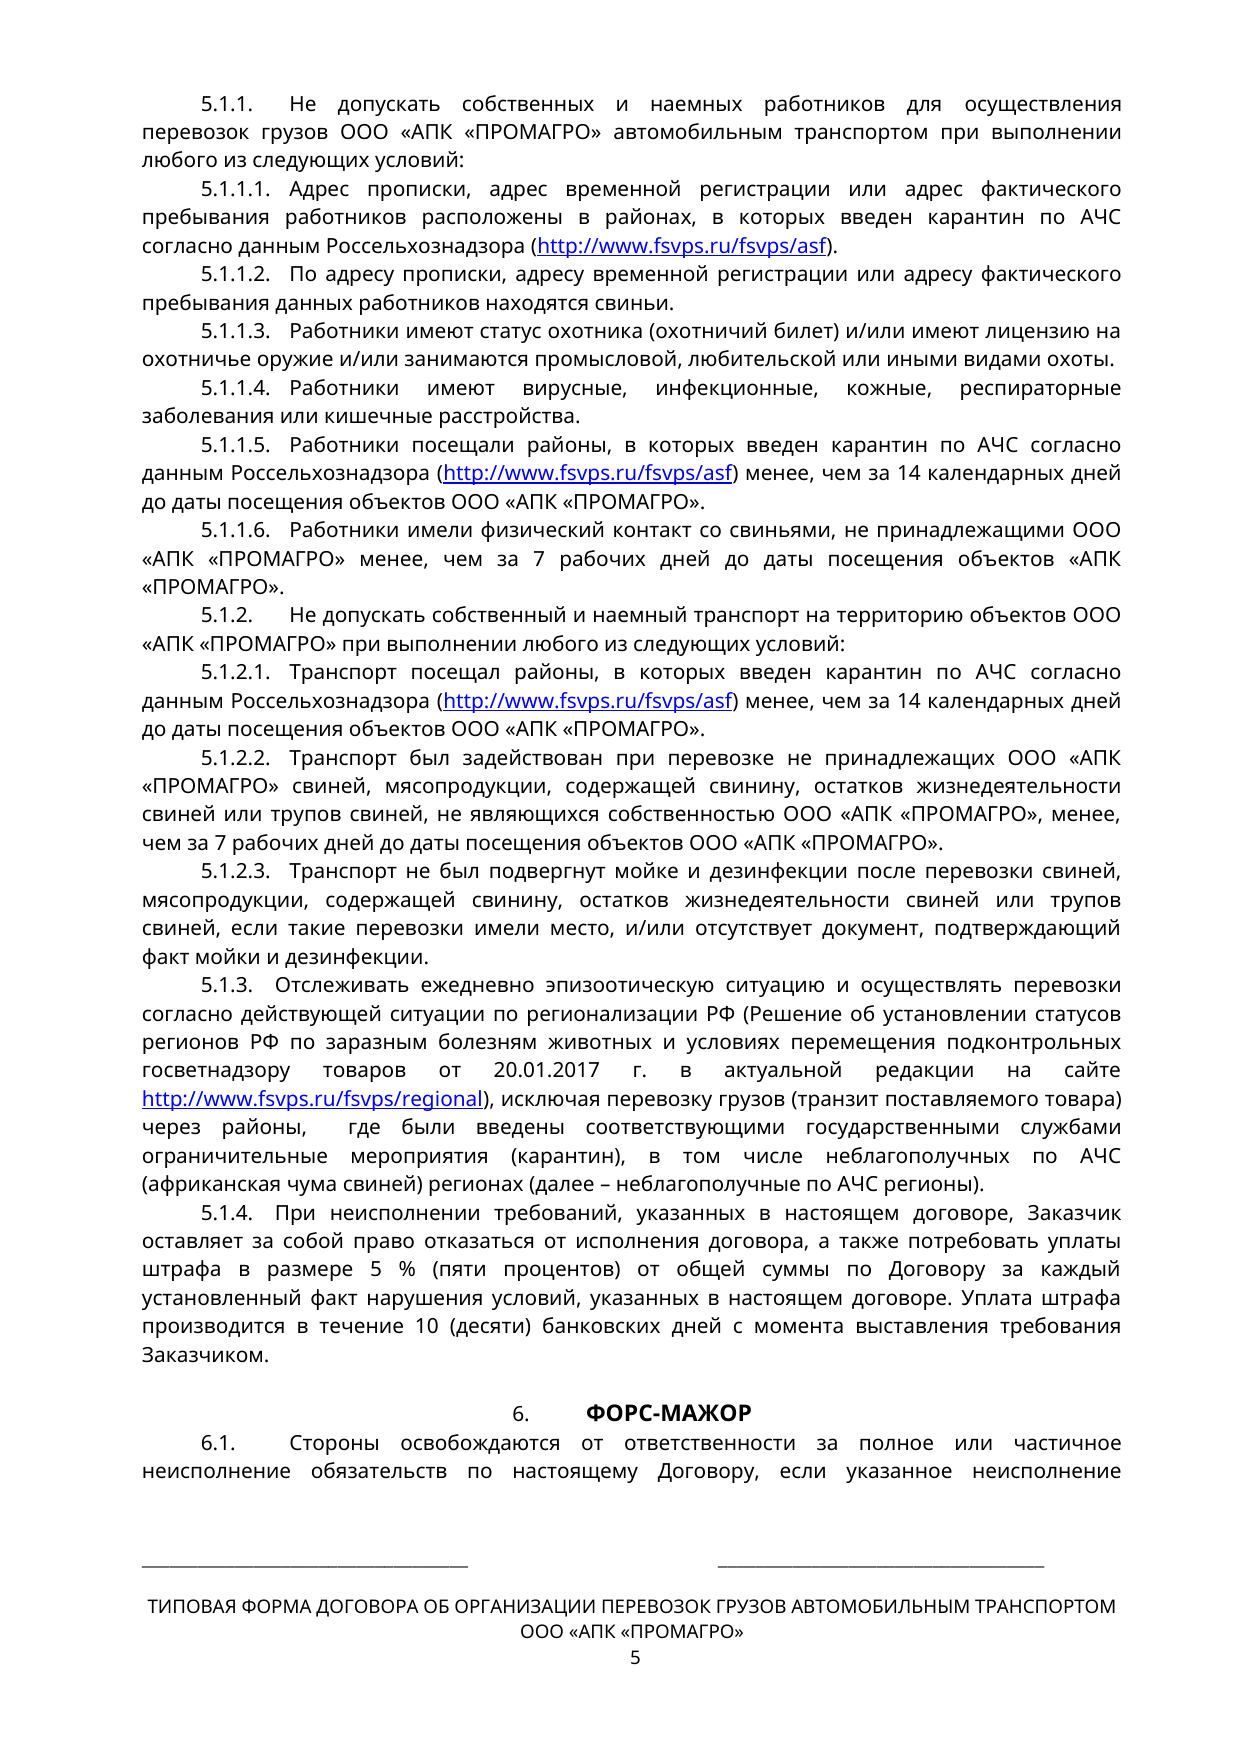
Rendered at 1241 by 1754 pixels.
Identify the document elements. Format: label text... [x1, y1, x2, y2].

list ФОРС-МАЖОР [142, 1397, 1122, 1428]
list Не допускать собственных и наемных работников для осуществления перевозок грузов ООО «АПК «ПРОМАГРО» автомобильным транспортом при выполнении любого из следующих условий: [142, 89, 1122, 174]
list Адрес прописки, адрес временной регистрации или адрес фактического пребывания работников расположены в районах, в которых введен карантин по АЧС согласно данным Россельхознадзора (http://www.fsvps.ru/fsvps/asf). [142, 174, 1122, 259]
list При неисполнении требований, указанных в настоящем договоре, Заказчик оставляет за собой право отказаться от исполнения договора, а также потребовать уплаты штрафа в размере 5 % (пяти процентов) от общей суммы по Договору за каждый установленный факт нарушения условий, указанных в настоящем договоре. Уплата штрафа производится в течение 10 (десяти) банковских дней с момента выставления требования Заказчиком. [142, 1198, 1122, 1368]
list По адресу прописки, адресу временной регистрации или адресу фактического пребывания данных работников находятся свиньи. [142, 259, 1122, 316]
list Транспорт посещал районы, в которых введен карантин по АЧС согласно данным Россельхознадзора (http://www.fsvps.ru/fsvps/asf) менее, чем за 14 календарных дней до даты посещения объектов ООО «АПК «ПРОМАГРО». [142, 657, 1122, 743]
list Работники имеют статус охотника (охотничий билет) и/или имеют лицензию на охотничье оружие и/или занимаются промысловой, любительской или иными видами охоты. [142, 316, 1122, 373]
list Транспорт был задействован при перевозке не принадлежащих ООО «АПК «ПРОМАГРО» свиней, мясопродукции, содержащей свинину, остатков жизнедеятельности свиней или трупов свиней, не являющихся собственностью ООО «АПК «ПРОМАГРО», менее, чем за 7 рабочих дней до даты посещения объектов ООО «АПК «ПРОМАГРО». [142, 743, 1122, 856]
list Отслеживать ежедневно эпизоотическую ситуацию и осуществлять перевозки согласно действующей ситуации по регионализации РФ (Решение об установлении статусов регионов РФ по заразным болезням животных и условиях перемещения подконтрольных госветнадзору товаров от 20.01.2017 г. в актуальной редакции на сайте http://www.fsvps.ru/fsvps/regional), исключая перевозку грузов (транзит поставляемого товара) через районы, где были введены соответствующими государственными службами ограничительные мероприятия (карантин), в том числе неблагополучных по АЧС (африканская чума свиней) регионах (далее – неблагополучные по АЧС регионы). [142, 970, 1122, 1198]
list Работники посещали районы, в которых введен карантин по АЧС согласно данным Россельхознадзора (http://www.fsvps.ru/fsvps/asf) менее, чем за 14 календарных дней до даты посещения объектов ООО «АПК «ПРОМАГРО». [142, 430, 1122, 515]
list Не допускать собственный и наемный транспорт на территорию объектов ООО «АПК «ПРОМАГРО» при выполнении любого из следующих условий: [142, 601, 1122, 657]
list Работники имеют вирусные, инфекционные, кожные, респираторные заболевания или кишечные расстройства. [142, 373, 1122, 430]
list Работники имели физический контакт со свиньями, не принадлежащими ООО «АПК «ПРОМАГРО» менее, чем за 7 рабочих дней до даты посещения объектов «АПК «ПРОМАГРО». [142, 515, 1122, 601]
list Транспорт не был подвергнут мойке и дезинфекции после перевозки свиней, мясопродукции, содержащей свинину, остатков жизнедеятельности свиней или трупов свиней, если такие перевозки имели место, и/или отсутствует документ, подтверждающий факт мойки и дезинфекции. [142, 856, 1122, 970]
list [142, 1428, 1122, 1485]
